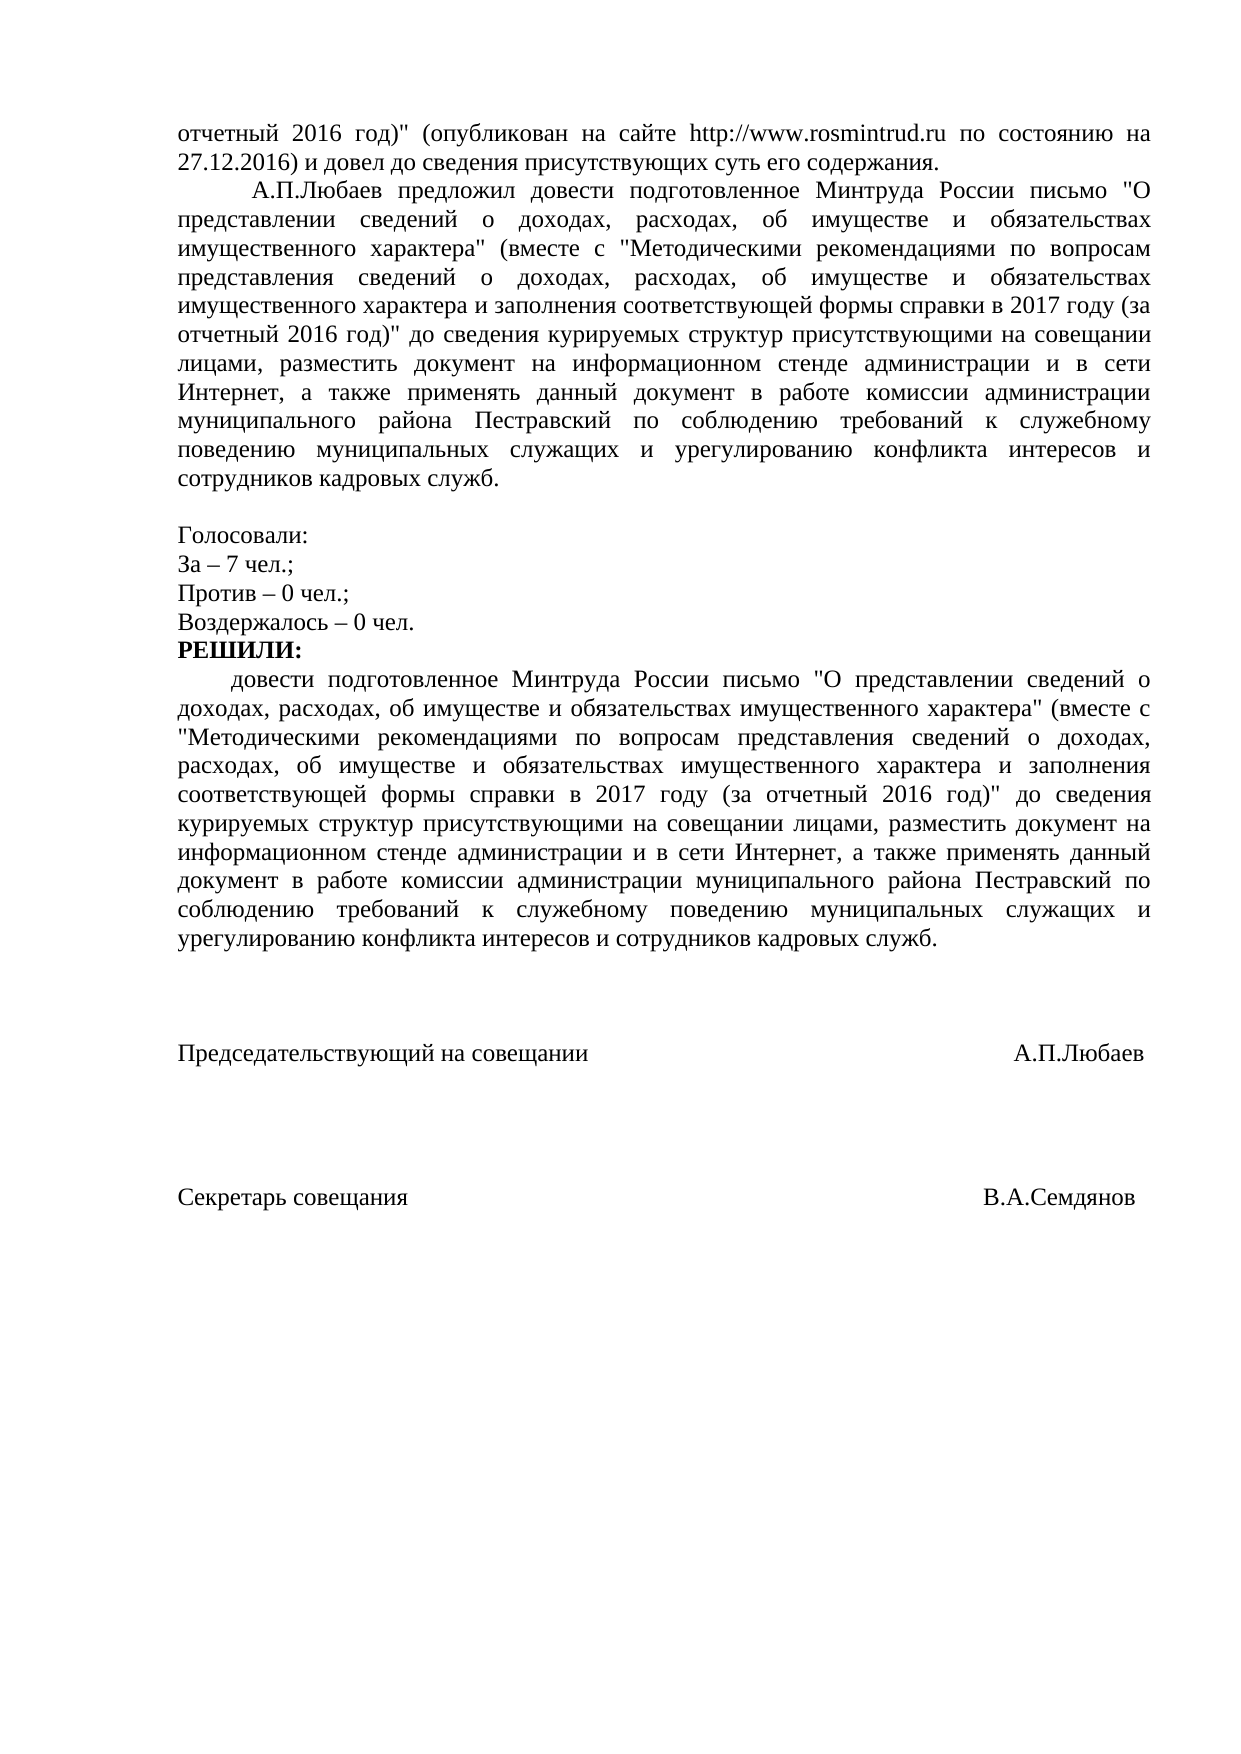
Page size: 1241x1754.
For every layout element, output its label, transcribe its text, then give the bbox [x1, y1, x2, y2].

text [177, 118, 1152, 176]
text А.П.Любаев предложил довести подготовленное Минтруда России письмо "О представлении сведений о доходах, расходах, об имуществе и обязательствах имущественного характера" (вместе с "Методическими рекомендациями по вопросам представления сведений о доходах, расходах, об имуществе и обязательствах имущественного характера и заполнения соответствующей формы справки в 2017 году (за отчетный 2016 год)" до сведения курируемых структур присутствующими на совещании лицами, разместить документ на информационном стенде администрации и в сети Интернет, а также применять данный документ в работе комиссии администрации муниципального района Пестравский по соблюдению требований к служебному поведению муниципальных служащих и урегулированию конфликта интересов и сотрудников кадровых служб. [177, 176, 1152, 492]
text Против – 0 чел.; [177, 578, 1152, 607]
text Воздержалось – 0 чел. [177, 607, 1152, 636]
text Секретарь совещания В.А.Семдянов [177, 1182, 1152, 1211]
text довести подготовленное Минтруда России письмо "О представлении сведений о доходах, расходах, об имуществе и обязательствах имущественного характера" (вместе с "Методическими рекомендациями по вопросам представления сведений о доходах, расходах, об имуществе и обязательствах имущественного характера и заполнения соответствующей формы справки в 2017 году (за отчетный 2016 год)" до сведения курируемых структур присутствующими на совещании лицами, разместить документ на информационном стенде администрации и в сети Интернет, а также применять данный документ в работе комиссии администрации муниципального района Пестравский по соблюдению требований к служебному поведению муниципальных служащих и урегулированию конфликта интересов и сотрудников кадровых служб. [177, 664, 1152, 952]
text Председательствующий на совещании А.П.Любаев [177, 1038, 1152, 1067]
text За – 7 чел.; [177, 549, 1152, 578]
text Голосовали: [177, 521, 1152, 549]
text РЕШИЛИ: [177, 636, 1152, 664]
